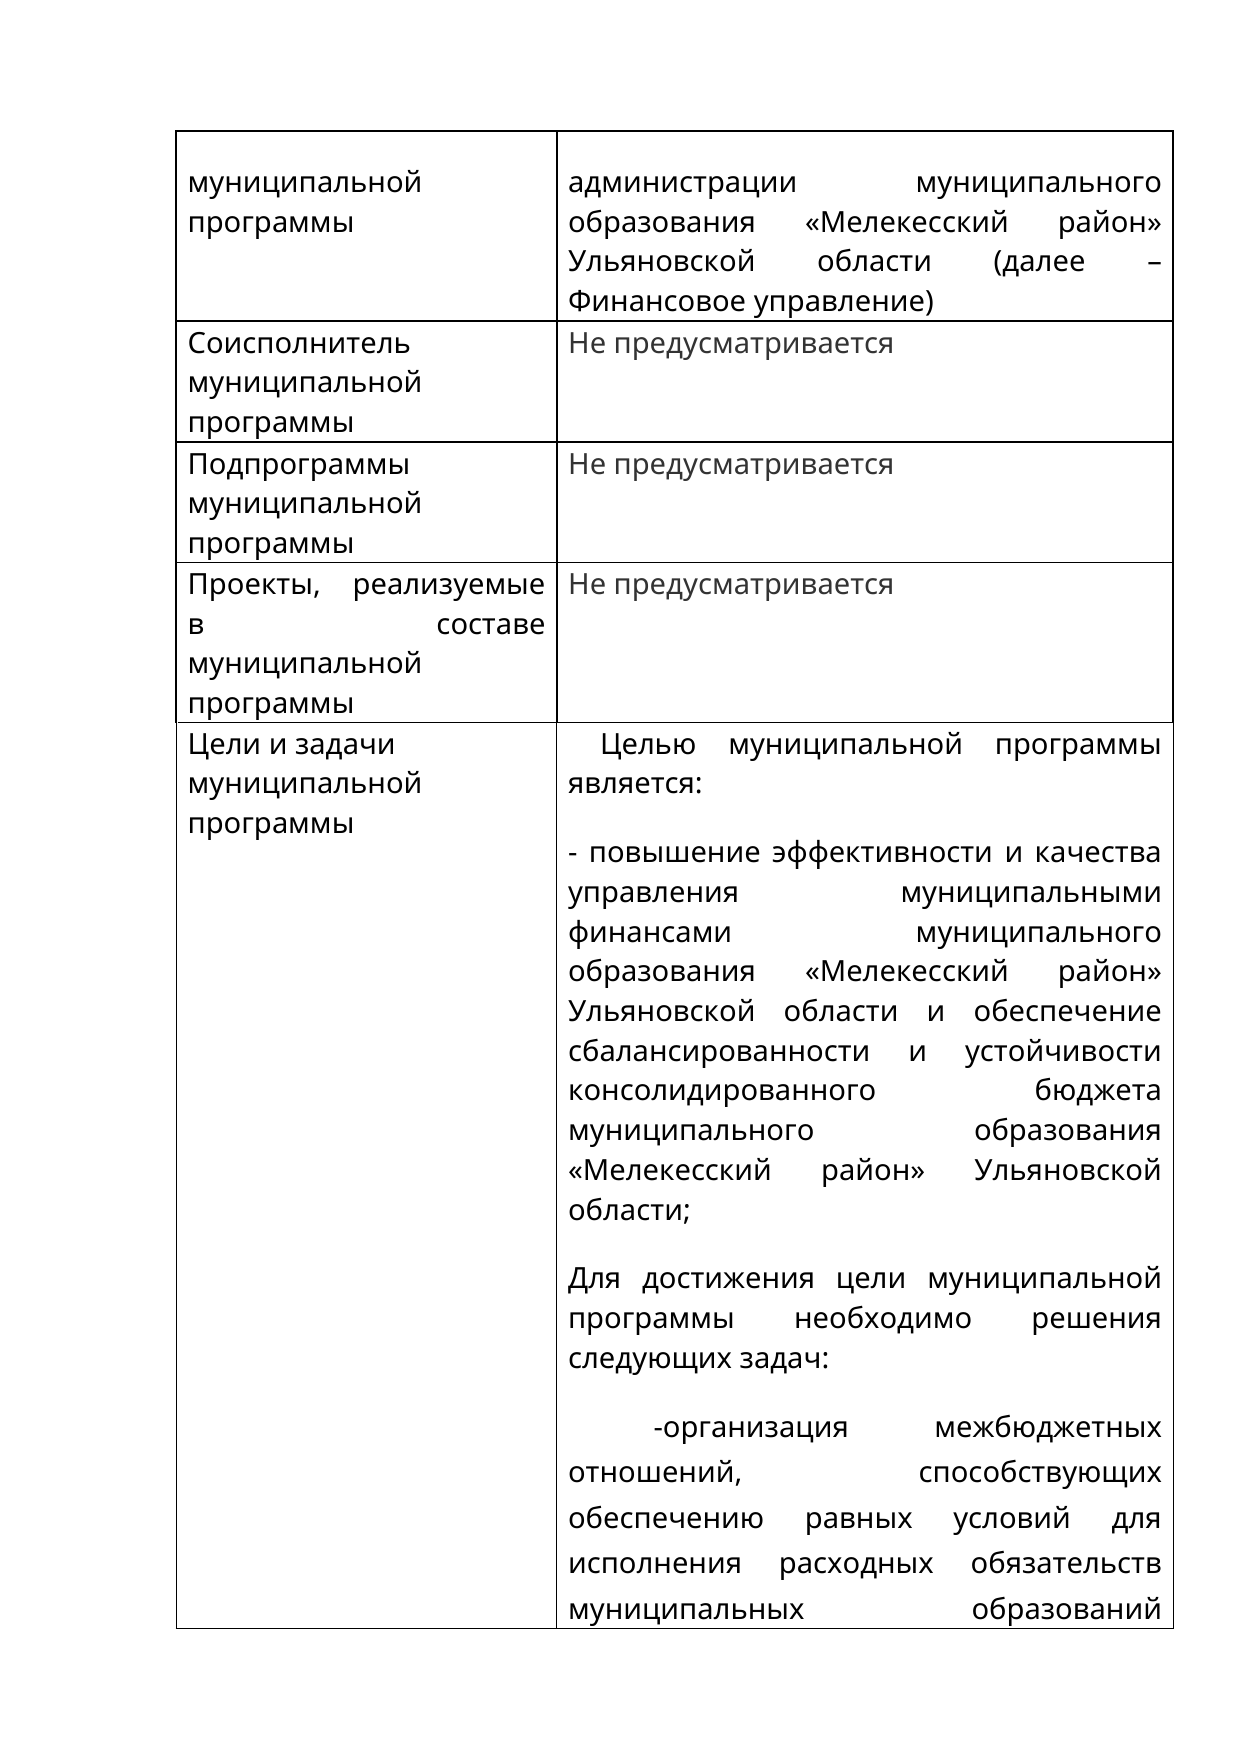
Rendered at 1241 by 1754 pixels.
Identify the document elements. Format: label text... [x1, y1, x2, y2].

table_cell Не предусматривается [558, 563, 1172, 722]
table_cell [177, 132, 556, 320]
table_cell Не предусматривается [558, 322, 1172, 441]
table_cell Соисполнитель муниципальной программы [177, 322, 556, 441]
table_cell Проекты, реализуемые в составе муниципальной программы [177, 563, 556, 722]
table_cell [177, 723, 556, 1628]
table_cell Подпрограммы муниципальной программы [177, 443, 556, 562]
table_cell Не предусматривается [558, 443, 1172, 562]
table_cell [557, 723, 1173, 1628]
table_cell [558, 132, 1172, 320]
